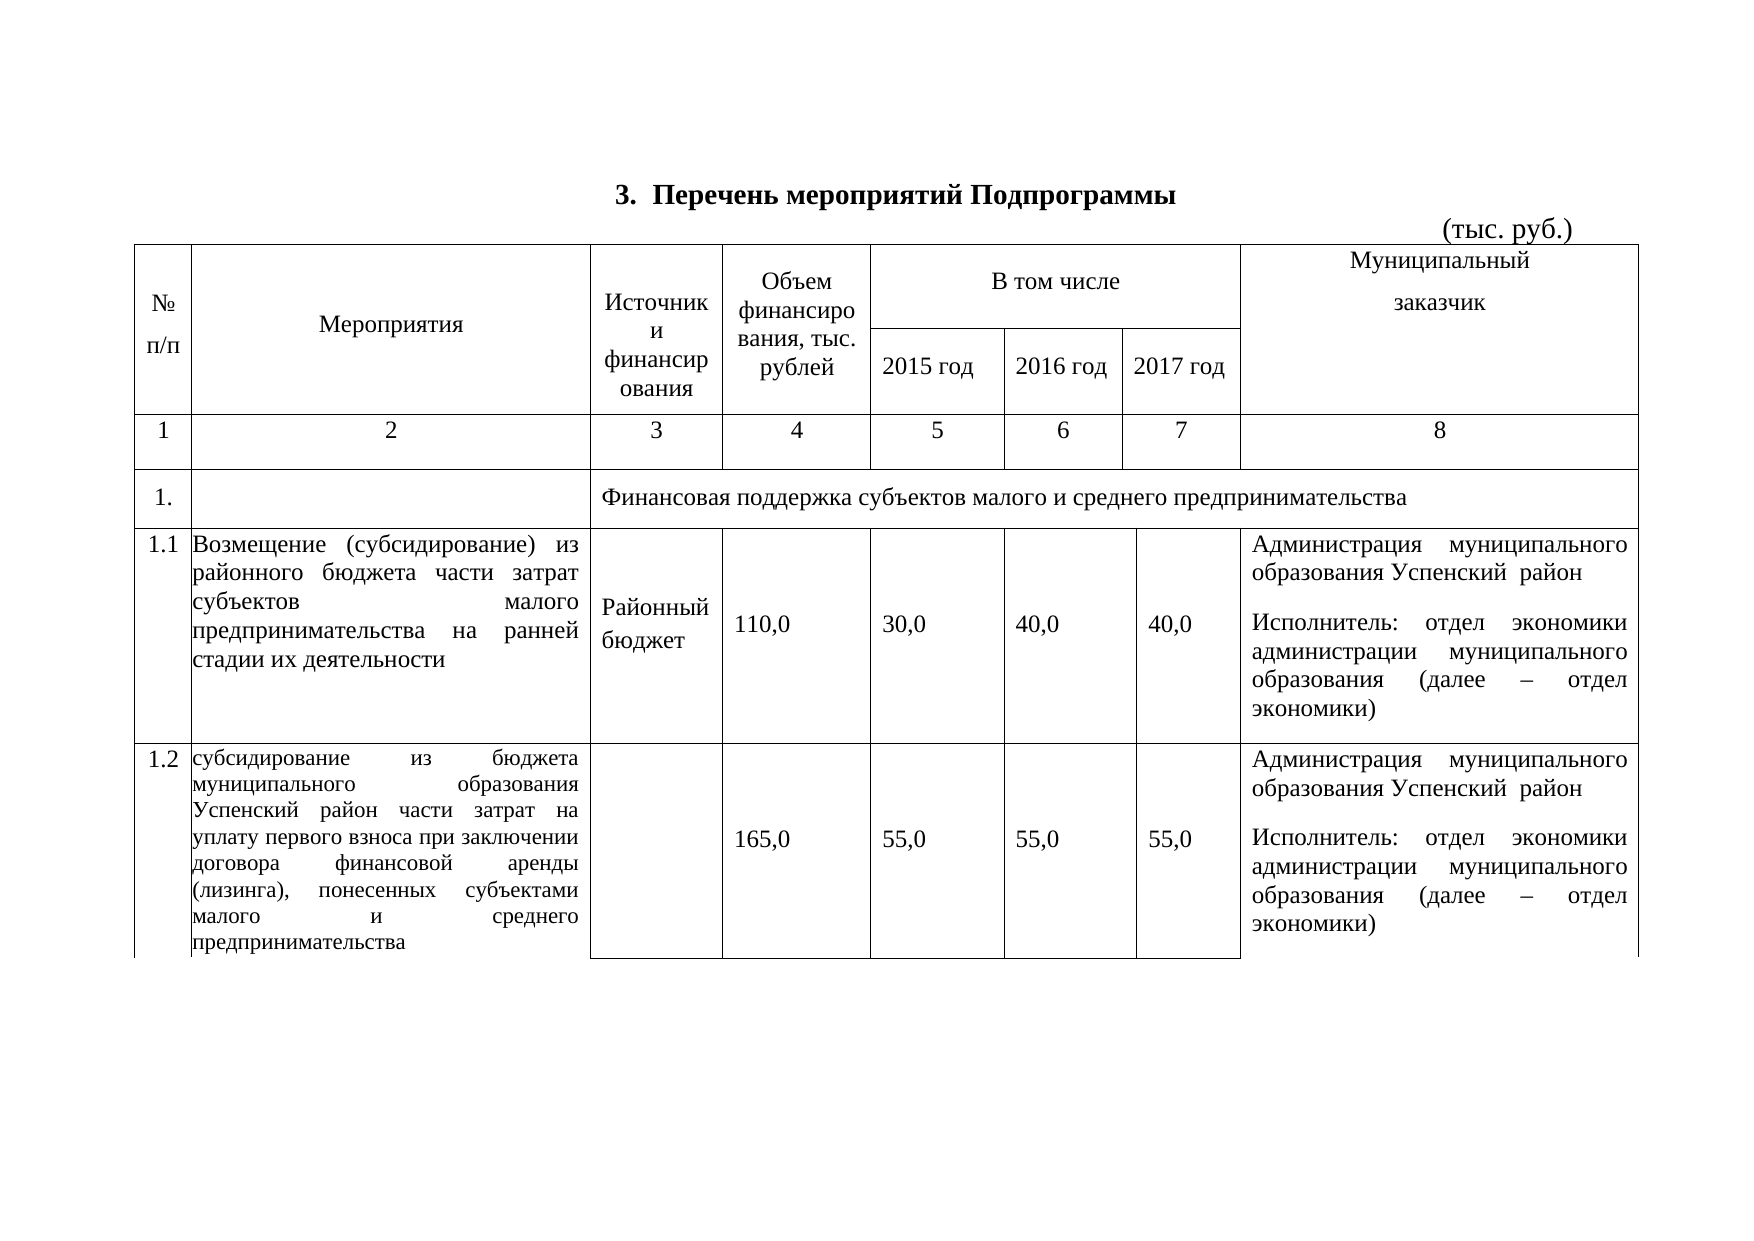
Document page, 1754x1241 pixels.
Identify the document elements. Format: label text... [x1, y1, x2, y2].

table_cell 40,0 [1005, 529, 1136, 743]
table_cell 110,0 [723, 529, 870, 743]
table_cell 1.1 [135, 529, 191, 743]
table_cell [591, 744, 722, 958]
table_header Муниципальный заказчик [1241, 245, 1638, 328]
table_cell Возмещение (субсидирование) из районного бюджета части затрат субъектов малого предпринимательства на ранней стадии их деятельности [192, 529, 590, 743]
table_cell 2016 год [1005, 329, 1122, 414]
table_cell 4 [723, 415, 870, 468]
table_cell 55,0 [871, 744, 1004, 958]
table_cell 7 [1123, 415, 1240, 468]
table_cell Районный бюджет [591, 529, 722, 743]
table_cell [192, 470, 590, 528]
table_cell 8 [1241, 415, 1638, 468]
table_cell 3 [591, 415, 722, 468]
table_cell 165,0 [723, 744, 870, 958]
table_cell 1. [135, 470, 191, 528]
text (тыс. руб.) [193, 211, 1636, 244]
table_cell 30,0 [871, 529, 1004, 743]
table_cell 55,0 [1137, 744, 1240, 958]
table_cell Финансовая поддержка субъектов малого и среднего предпринимательства [591, 470, 1638, 528]
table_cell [1241, 744, 1639, 958]
table_cell 1 [135, 415, 191, 468]
table_cell 2 [192, 415, 590, 468]
table_cell 40,0 [1137, 529, 1240, 743]
table_cell [1241, 328, 1638, 414]
table_cell 6 [1005, 415, 1122, 468]
table_cell 55,0 [1005, 744, 1136, 958]
table_header В том числе [871, 245, 1240, 328]
table_header № п/п [135, 245, 191, 414]
table_cell 5 [871, 415, 1004, 468]
table_header Мероприятия [192, 245, 590, 414]
table_cell 2017 год [1123, 329, 1240, 414]
list Перечень мероприятий Подпрограммы [156, 177, 1636, 211]
table_cell 2015 год [871, 329, 1004, 414]
table_cell 1.2 [135, 744, 192, 958]
table_cell субсидирование из бюджета муниципального образования Успенский район части затрат на уплату первого взноса при заключении договора финансовой аренды (лизинга), понесенных субъектами малого и среднего предпринимательства [192, 744, 590, 958]
table_header Объем финансирования, тыс. рублей [723, 245, 870, 414]
table_header Источники финансирования [591, 245, 722, 414]
